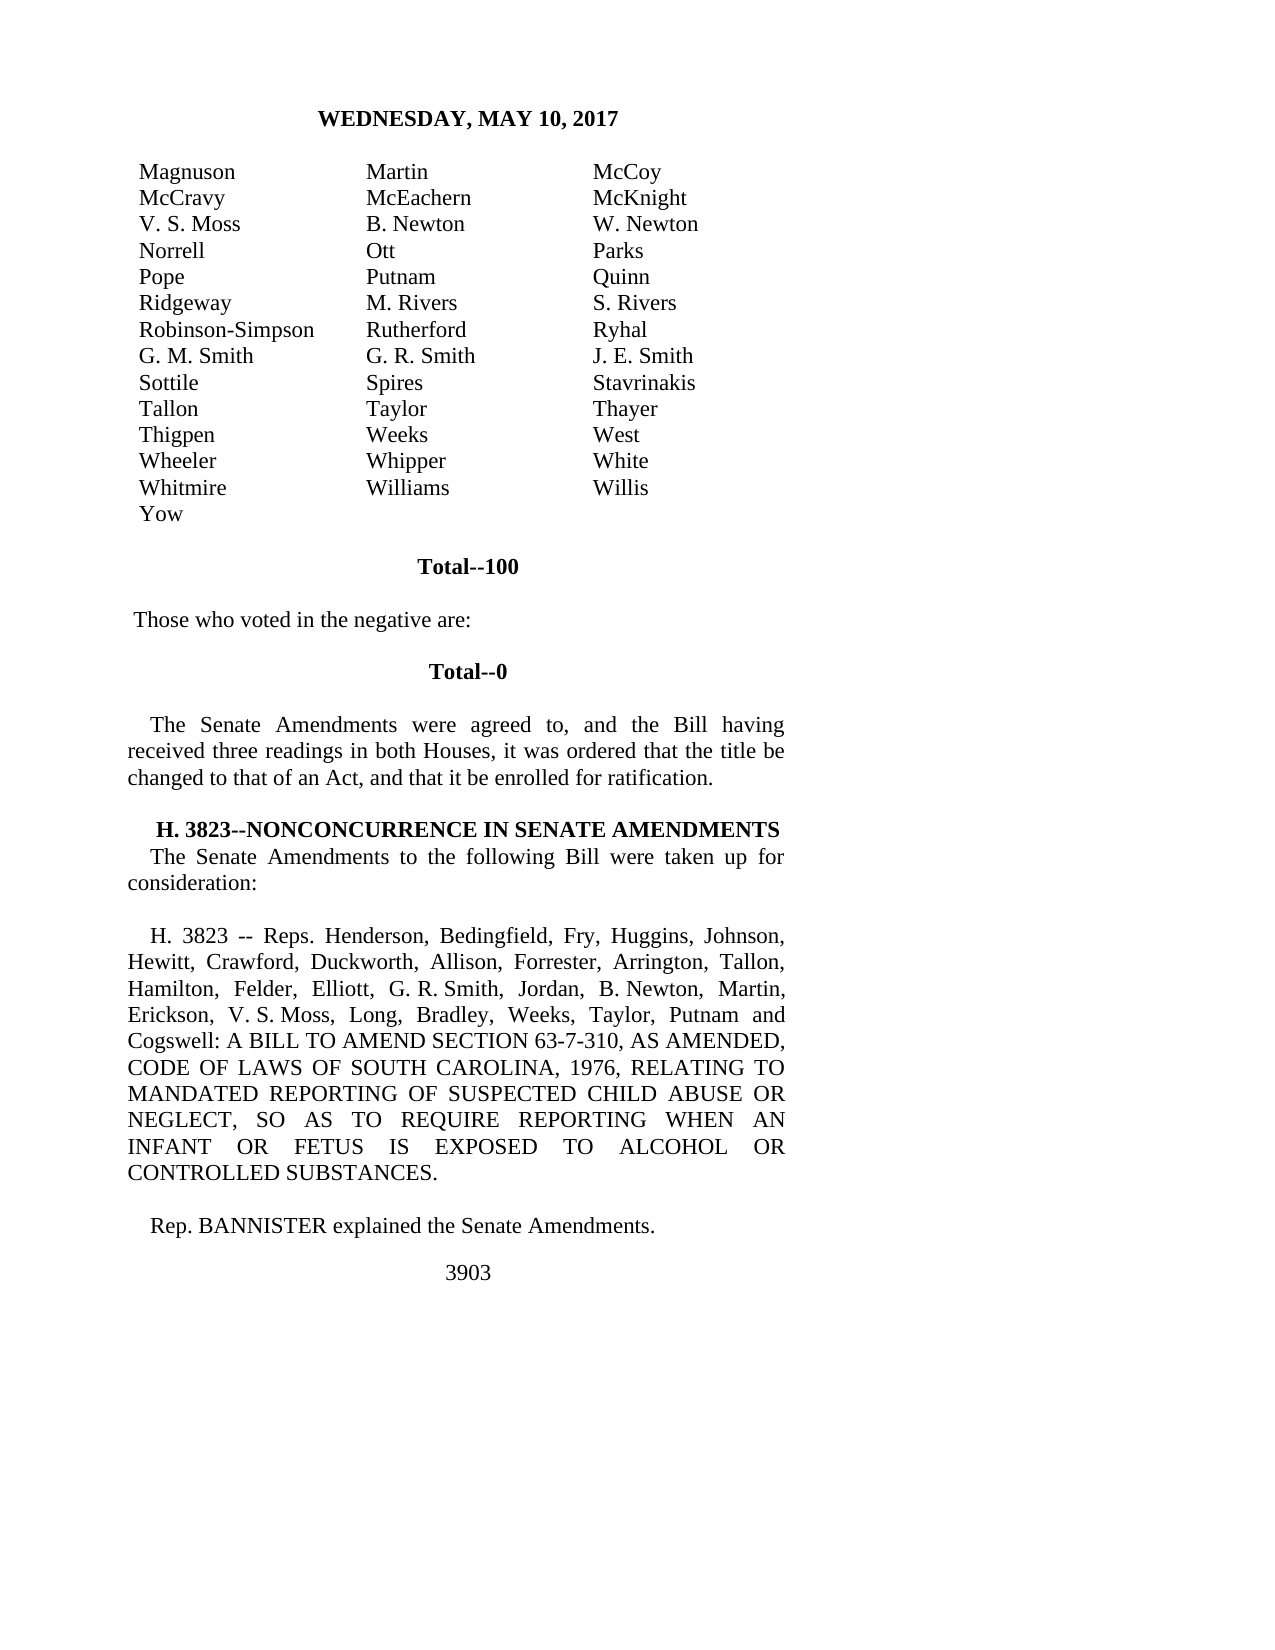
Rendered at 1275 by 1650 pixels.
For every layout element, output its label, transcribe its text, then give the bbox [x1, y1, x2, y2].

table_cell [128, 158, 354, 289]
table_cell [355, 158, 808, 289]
text Total--100 [127, 553, 786, 579]
text H. 3823--NONCONCURRENCE IN SENATE AMENDMENTS [127, 817, 786, 843]
text The Senate Amendments were agreed to, and the Bill having received three readings in both Houses, it was ordered that the title be changed to that of an Act, and that it be enrolled for ratification. [127, 711, 786, 790]
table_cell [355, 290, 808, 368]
text H. 3823 -- Reps. Henderson, Bedingfield, Fry, Huggins, Johnson, Hewitt, Crawford, Duckworth, Allison, Forrester, Arrington, Tallon, Hamilton, Felder, Elliott, G. R. Smith, Jordan, B. Newton, Martin, Erickson, V. S. Moss, Long, Bradley, Weeks, Taylor, Putnam and Cogswell: A BILL TO AMEND SECTION 63-7-310, AS AMENDED, CODE OF LAWS OF SOUTH CAROLINA, 1976, RELATING TO MANDATED REPORTING OF SUSPECTED CHILD ABUSE OR NEGLECT, SO AS TO REQUIRE REPORTING WHEN AN INFANT OR FETUS IS EXPOSED TO ALCOHOL OR CONTROLLED SUBSTANCES. [127, 922, 786, 1186]
text Rep. BANNISTER explained the Senate Amendments. [127, 1212, 786, 1238]
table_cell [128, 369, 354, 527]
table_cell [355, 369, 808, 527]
text Those who voted in the negative are: [127, 606, 786, 632]
text Total--0 [127, 658, 786, 685]
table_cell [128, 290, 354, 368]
text The Senate Amendments to the following Bill were taken up for consideration: [127, 843, 786, 896]
